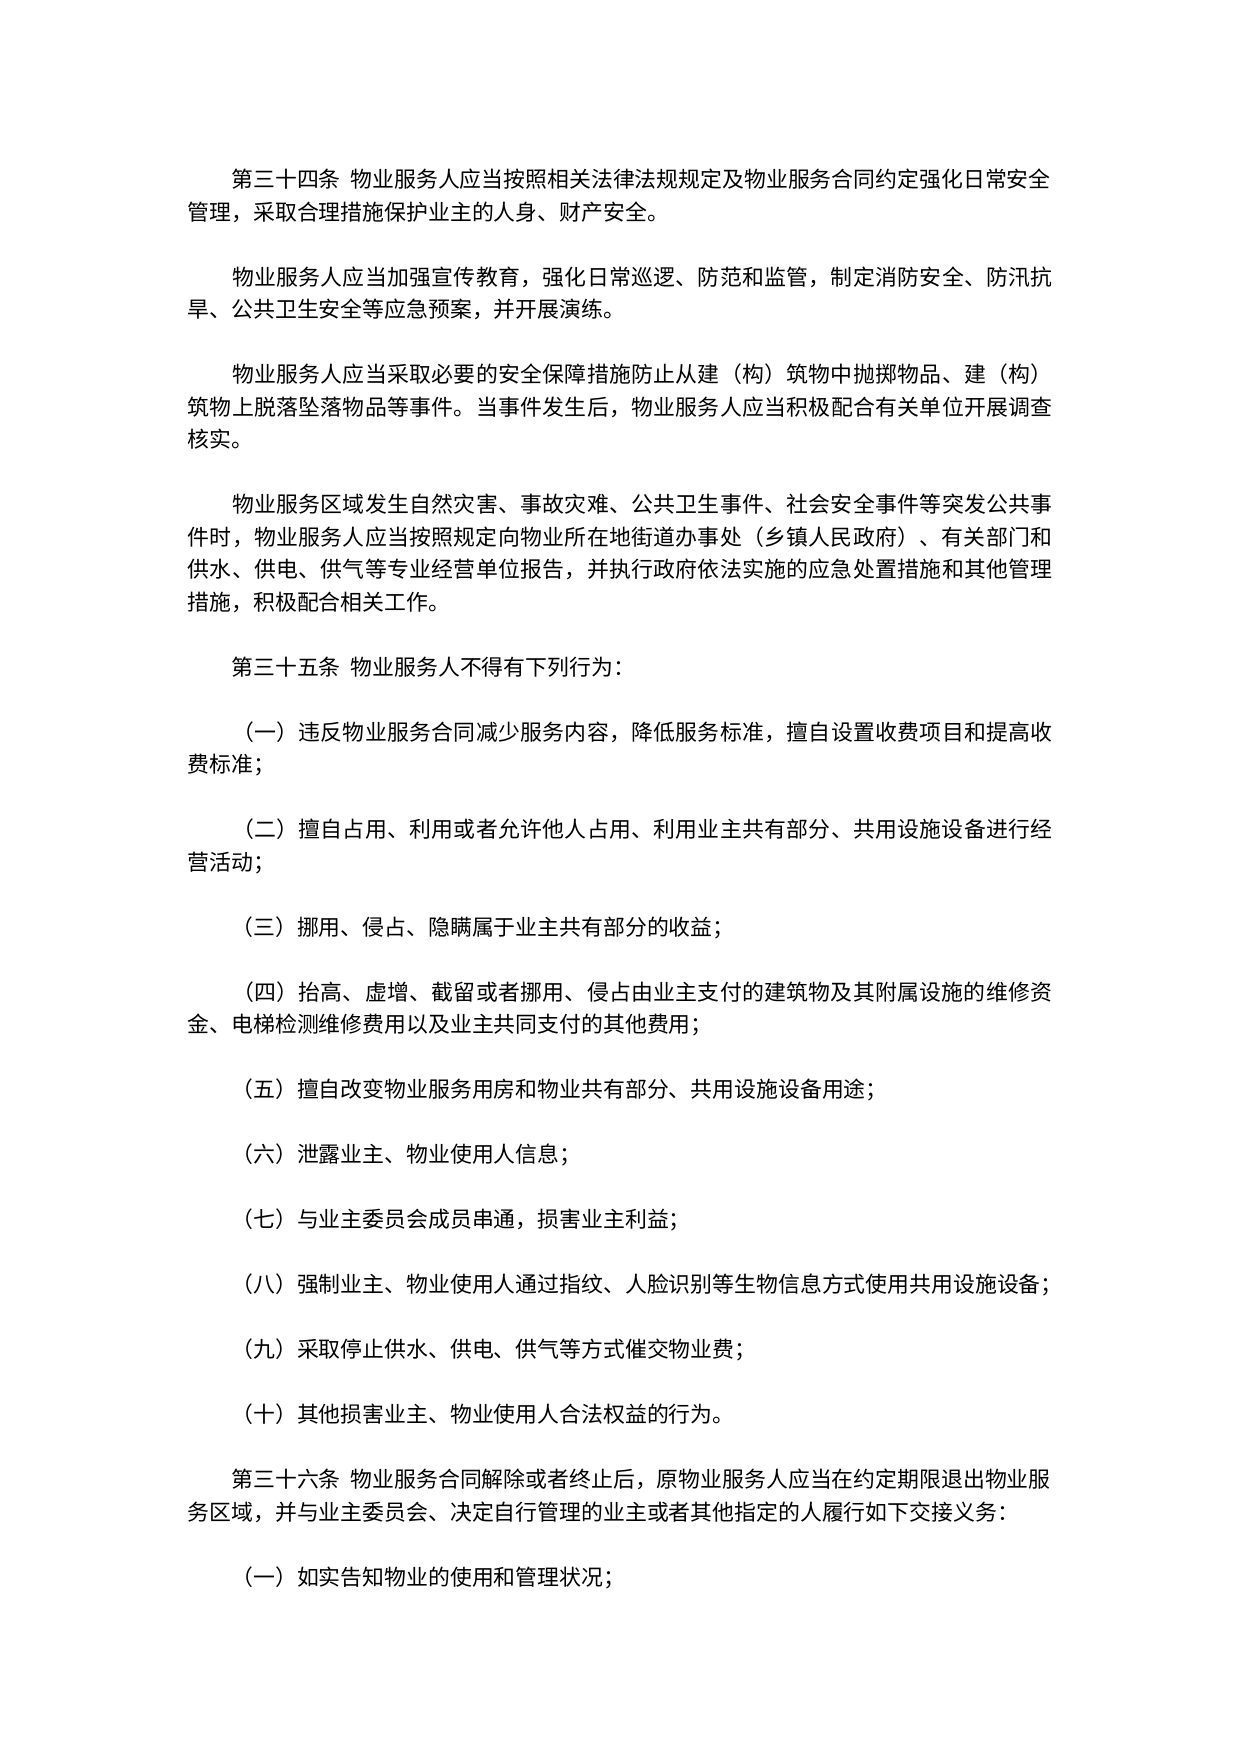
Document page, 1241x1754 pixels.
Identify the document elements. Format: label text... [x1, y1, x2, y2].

text （十）其他损害业主、物业使用人合法权益的行为。 [187, 1397, 1053, 1429]
text （一）违反物业服务合同减少服务内容，降低服务标准，擅自设置收费项目和提高收费标准； [187, 714, 1053, 779]
text 第三十五条 物业服务人不得有下列行为： [187, 649, 1053, 682]
text （八）强制业主、物业使用人通过指纹、人脸识别等生物信息方式使用共用设施设备； [187, 1267, 1053, 1299]
text （七）与业主委员会成员串通，损害业主利益； [187, 1202, 1053, 1234]
text （五）擅自改变物业服务用房和物业共有部分、共用设施设备用途； [187, 1072, 1053, 1104]
text （九）采取停止供水、供电、供气等方式催交物业费； [187, 1332, 1053, 1364]
text 物业服务区域发生自然灾害、事故灾难、公共卫生事件、社会安全事件等突发公共事件时，物业服务人应当按照规定向物业所在地街道办事处（乡镇人民政府）、有关部门和供水、供电、供气等专业经营单位报告，并执行政府依法实施的应急处置措施和其他管理措施，积极配合相关工作。 [187, 487, 1053, 617]
text 第三十四条 物业服务人应当按照相关法律法规规定及物业服务合同约定强化日常安全管理，采取合理措施保护业主的人身、财产安全。 [187, 162, 1053, 227]
text （四）抬高、虚增、截留或者挪用、侵占由业主支付的建筑物及其附属设施的维修资金、电梯检测维修费用以及业主共同支付的其他费用； [187, 974, 1053, 1039]
text 物业服务人应当加强宣传教育，强化日常巡逻、防范和监管，制定消防安全、防汛抗旱、公共卫生安全等应急预案，并开展演练。 [187, 259, 1053, 324]
text （三）挪用、侵占、隐瞒属于业主共有部分的收益； [187, 909, 1053, 942]
text （六）泄露业主、物业使用人信息； [187, 1137, 1053, 1169]
text 第三十六条 物业服务合同解除或者终止后，原物业服务人应当在约定期限退出物业服务区域，并与业主委员会、决定自行管理的业主或者其他指定的人履行如下交接义务： [187, 1462, 1053, 1527]
text 物业服务人应当采取必要的安全保障措施防止从建（构）筑物中抛掷物品、建（构）筑物上脱落坠落物品等事件。当事件发生后，物业服务人应当积极配合有关单位开展调查核实。 [187, 357, 1053, 454]
text （二）擅自占用、利用或者允许他人占用、利用业主共有部分、共用设施设备进行经营活动； [187, 812, 1053, 877]
text （一）如实告知物业的使用和管理状况； [187, 1559, 1053, 1592]
